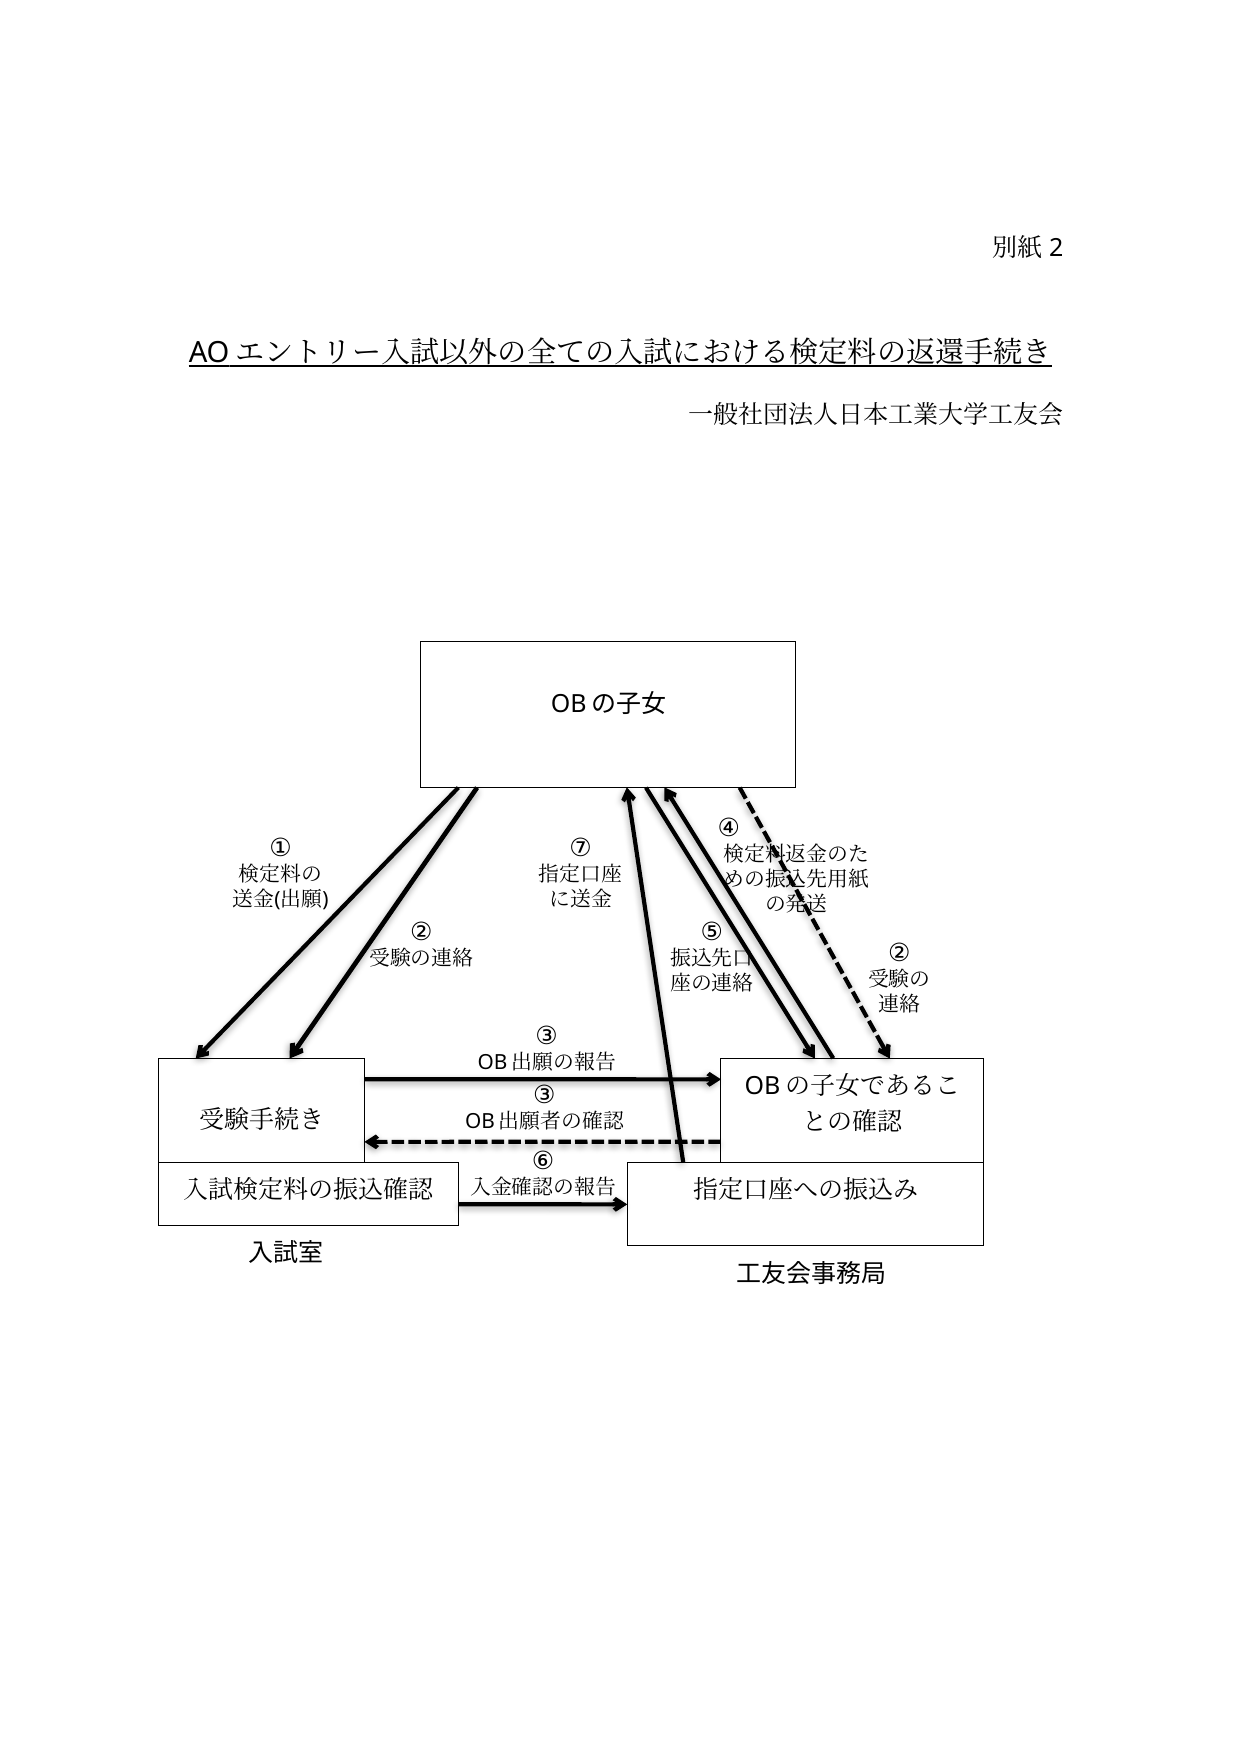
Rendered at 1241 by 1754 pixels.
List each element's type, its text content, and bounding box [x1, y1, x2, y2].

text AOエントリー入試以外の全ての入試における検定料の返還手続き [177, 308, 1063, 392]
text 一般社団法人日本工業大学工友会 [177, 392, 1063, 433]
text 別紙 2 [177, 225, 1063, 267]
